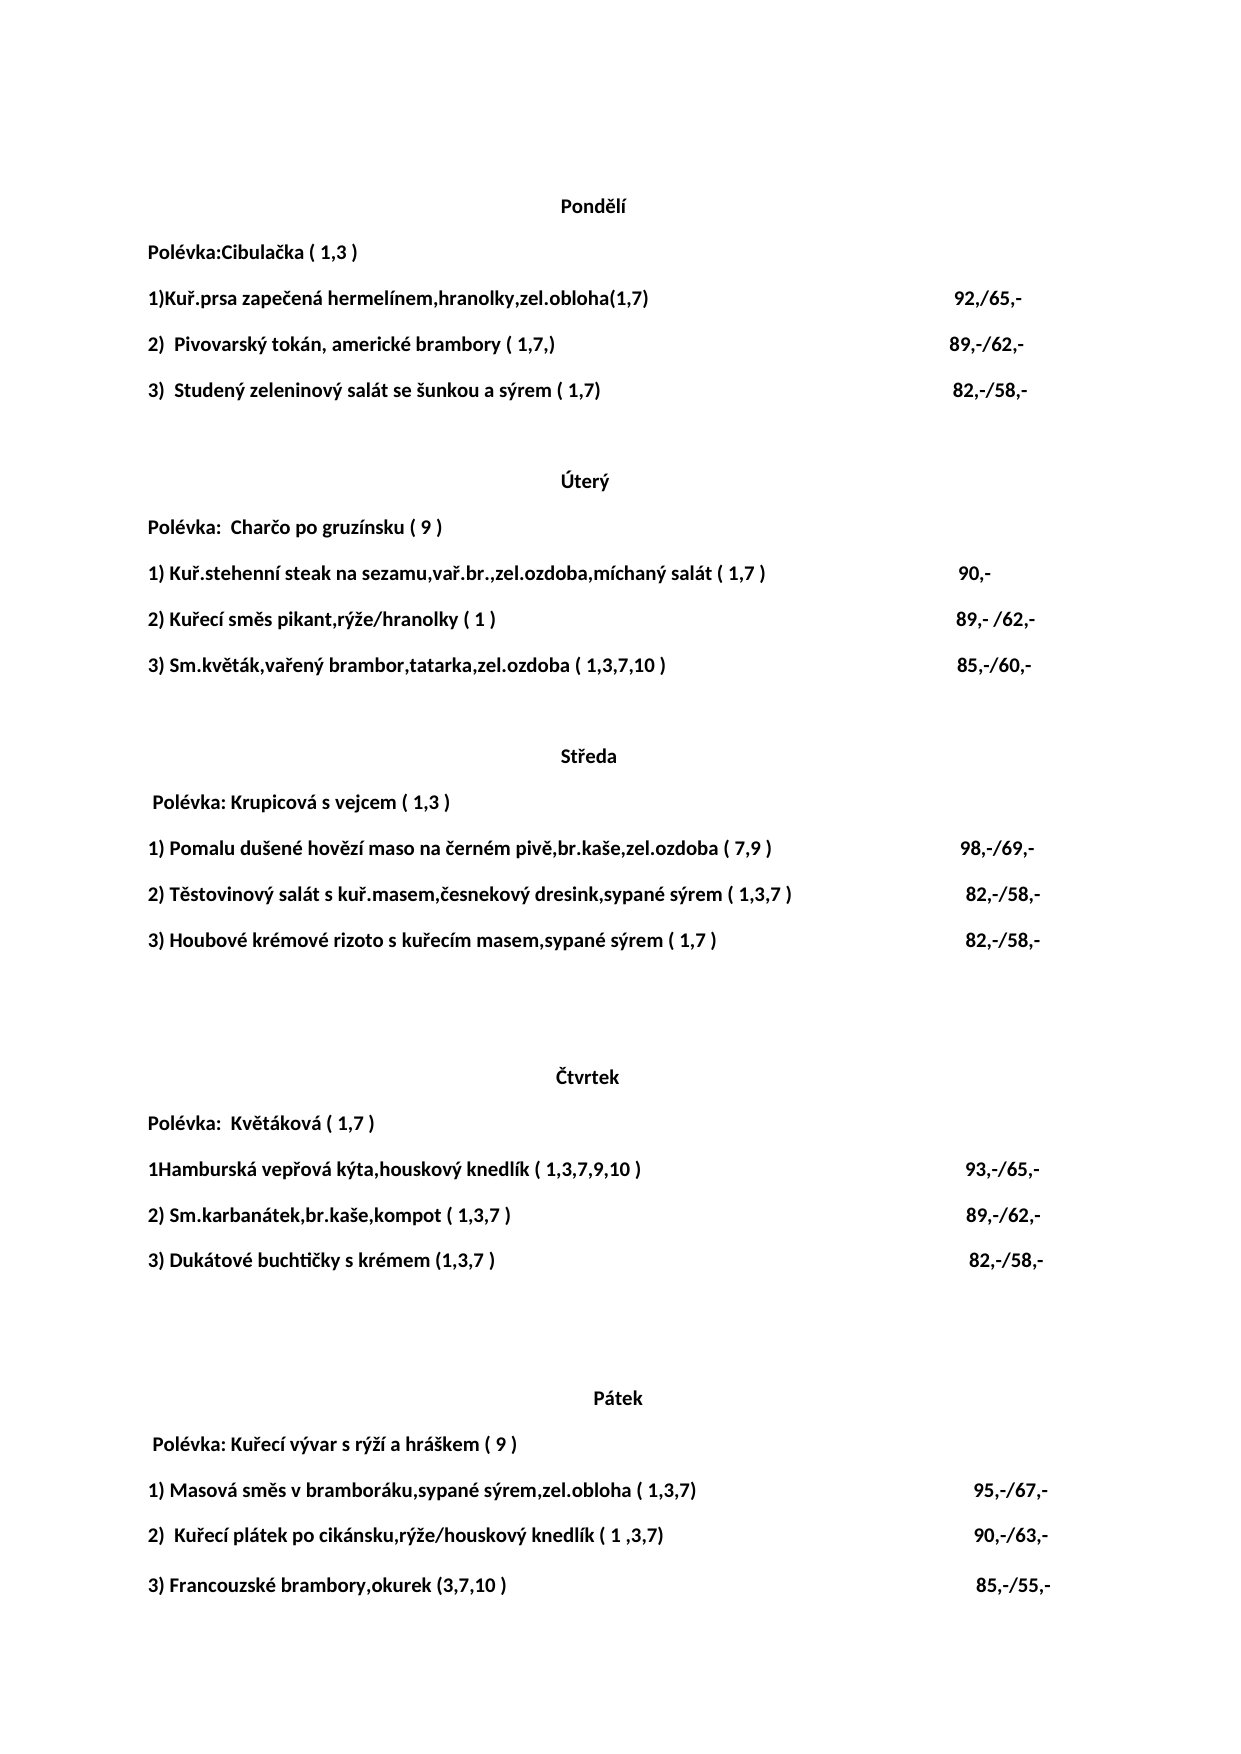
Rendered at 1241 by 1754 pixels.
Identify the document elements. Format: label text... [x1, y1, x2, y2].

text 1) Masová směs v bramboráku,sypané sýrem,zel.obloha ( 1,3,7) 95,-/67,- [148, 1477, 1093, 1502]
text 1)Kuř.prsa zapečená hermelínem,hranolky,zel.obloha(1,7) 92,/65,- [148, 285, 1093, 311]
text 2) Pivovarský tokán, americké brambory ( 1,7,) 89,-/62,- [148, 331, 1093, 356]
text Polévka: Krupicová s vejcem ( 1,3 ) [148, 789, 1093, 815]
text 3) Dukátové buchtičky s krémem (1,3,7 ) 82,-/58,- [148, 1248, 1093, 1273]
text Polévka:Cibulačka ( 1,3 ) [148, 239, 1093, 265]
text Polévka: Květáková ( 1,7 ) [148, 1110, 1093, 1136]
text 3) Francouzské brambory,okurek (3,7,10 ) 85,-/55,- [148, 1573, 1093, 1598]
text 3) Houbové krémové rizoto s kuřecím masem,sypané sýrem ( 1,7 ) 82,-/58,- [148, 927, 1093, 952]
text Středa [148, 743, 1093, 769]
text 2) Těstovinový salát s kuř.masem,česnekový dresink,sypané sýrem ( 1,3,7 ) 82,-/58,- [148, 881, 1093, 906]
text Polévka: Kuřecí vývar s rýží a hráškem ( 9 ) [148, 1431, 1093, 1456]
text 1Hamburská vepřová kýta,houskový knedlík ( 1,3,7,9,10 ) 93,-/65,- [148, 1156, 1093, 1181]
text 1) Kuř.stehenní steak na sezamu,vař.br.,zel.ozdoba,míchaný salát ( 1,7 ) 90,- [148, 560, 1093, 586]
text 2) Sm.karbanátek,br.kaše,kompot ( 1,3,7 ) 89,-/62,- [148, 1202, 1093, 1227]
text Úterý [148, 468, 1093, 494]
text 1) Pomalu dušené hovězí maso na černém pivě,br.kaše,zel.ozdoba ( 7,9 ) 98,-/69,- [148, 835, 1093, 861]
text Pátek [148, 1385, 1093, 1411]
text 2) Kuřecí plátek po cikánsku,rýže/houskový knedlík ( 1 ,3,7) 90,-/63,- [148, 1523, 1093, 1548]
text Pondělí [148, 193, 1093, 219]
text 2) Kuřecí směs pikant,rýže/hranolky ( 1 ) 89,- /62,- [148, 606, 1093, 631]
text Polévka: Charčo po gruzínsku ( 9 ) [148, 514, 1093, 540]
text 3) Studený zeleninový salát se šunkou a sýrem ( 1,7) 82,-/58,- [148, 377, 1093, 402]
text Čtvrtek [148, 1064, 1093, 1090]
text 3) Sm.květák,vařený brambor,tatarka,zel.ozdoba ( 1,3,7,10 ) 85,-/60,- [148, 652, 1093, 677]
